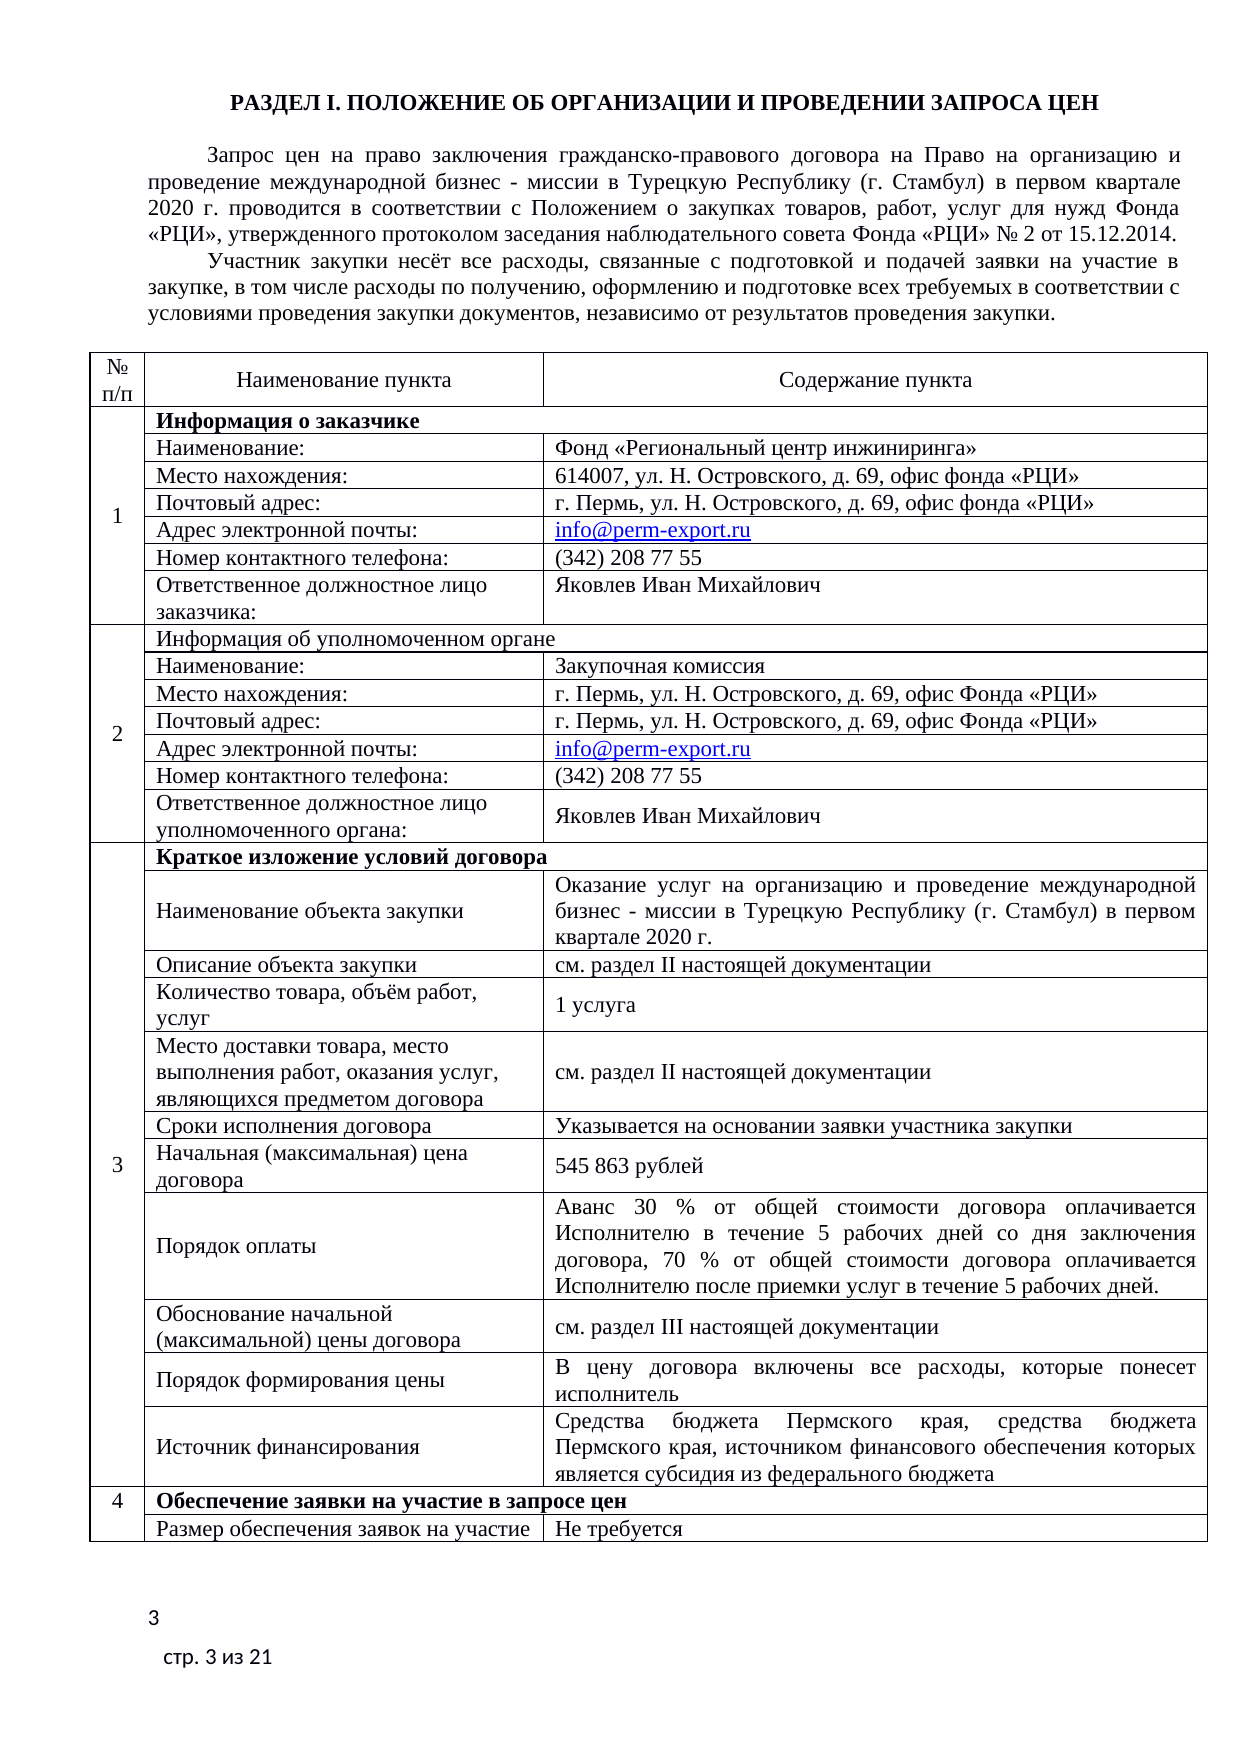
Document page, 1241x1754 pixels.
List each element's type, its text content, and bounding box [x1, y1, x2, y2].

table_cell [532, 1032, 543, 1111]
table_cell Номер контактного телефона: [145, 544, 543, 570]
table_cell см. раздел II настоящей документации [544, 1032, 1207, 1111]
table_cell Ответственное должностное лицо уполномоченного органа: [145, 790, 543, 842]
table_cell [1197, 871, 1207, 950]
table_cell г. Пермь, ул. Н. Островского, д. 69, офис Фонда «РЦИ» [544, 680, 1207, 706]
table_cell Ответственное должностное лицо заказчика: [145, 571, 543, 624]
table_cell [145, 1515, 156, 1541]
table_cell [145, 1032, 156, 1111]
table_cell info@perm-export.ru [544, 735, 1207, 761]
table_cell Почтовый адрес: [145, 707, 543, 734]
table_cell Указывается на основании заявки участника закупки [544, 1112, 1207, 1138]
text РАЗДЕЛ I. ПОЛОЖЕНИЕ ОБ ОРГАНИЗАЦИИ И ПРОВЕДЕНИИ ЗАПРОСА ЦЕН [148, 89, 1181, 115]
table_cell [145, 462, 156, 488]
table_cell Фонд «Региональный центр инжиниринга» [544, 434, 1207, 461]
table_cell 1 услуга [544, 978, 1207, 1031]
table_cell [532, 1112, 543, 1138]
table_cell Адрес электронной почты: [145, 735, 543, 761]
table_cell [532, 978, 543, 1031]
table_header Содержание пункта [544, 353, 1207, 406]
table_cell Закупочная комиссия [544, 653, 1207, 679]
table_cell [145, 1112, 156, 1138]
table_cell Порядок оплаты [145, 1193, 543, 1298]
table_header №п/п [91, 353, 144, 406]
table_cell г. Пермь, ул. Н. Островского, д. 69, офис фонда «РЦИ» [544, 489, 1207, 516]
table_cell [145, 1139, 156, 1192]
text Запрос цен на право заключения гражданско-правового договора на Право на организацию и проведение международной бизнес - миссии в Турецкую Республику (г. Стамбул) в первом квартале 2020 г. проводится в соответствии с Положением о закупках товаров, работ, услуг для нужд Фонда «РЦИ», утвержденного протоколом заседания наблюдательного совета Фонда «РЦИ» № 2 от 15.12.2014. [148, 141, 1181, 247]
table_cell info@perm-export.ru [544, 517, 1207, 543]
table_cell Порядок формирования цены [145, 1353, 543, 1406]
table_cell Не требуется [544, 1515, 1207, 1541]
text Участник закупки несёт все расходы, связанные с подготовкой и подачей заявки на участие в закупке, в том числе расходы по получению, оформлению и подготовке всех требуемых в соответствии с условиями проведения закупки документов, независимо от результатов проведения закупки. [148, 247, 1181, 326]
table_cell г. Пермь, ул. Н. Островского, д. 69, офис Фонда «РЦИ» [544, 707, 1207, 734]
table_cell 3 [91, 843, 144, 1486]
table_cell Место нахождения: [145, 680, 543, 706]
table_cell 2 [91, 625, 144, 842]
table_cell Аванс 30 % от общей стоимости договора оплачивается Исполнителю в течение 5 рабочих дней со дня заключения договора, 70 % от общей стоимости договора оплачивается Исполнителю после приемки услуг в течение 5 рабочих дней. [544, 1193, 1207, 1298]
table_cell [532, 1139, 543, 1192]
table_cell Краткое изложение условий договора [145, 843, 1207, 869]
table_cell см. раздел III настоящей документации [544, 1300, 1207, 1352]
table_cell Адрес электронной почты: [145, 517, 543, 543]
table_cell Яковлев Иван Михайлович [544, 790, 1207, 842]
table_cell Яковлев Иван Михайлович [544, 571, 1207, 624]
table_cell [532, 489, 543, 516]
table_cell Наименование: [145, 653, 543, 679]
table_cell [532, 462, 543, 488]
table_cell 614007, ул. Н. Островского, д. 69, офис фонда «РЦИ» [544, 462, 1207, 488]
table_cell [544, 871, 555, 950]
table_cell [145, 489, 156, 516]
table_cell 4 [91, 1487, 144, 1541]
table_cell Номер контактного телефона: [145, 762, 543, 788]
table_cell В цену договора включены все расходы, которые понесет исполнитель [544, 1353, 1207, 1406]
table_cell Источник финансирования [145, 1407, 543, 1486]
table_cell Информация о заказчике [145, 407, 1207, 433]
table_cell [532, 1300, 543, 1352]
table_header Наименование пункта [145, 353, 543, 406]
table_cell Наименование объекта закупки [145, 871, 543, 950]
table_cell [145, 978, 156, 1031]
table_cell 1 [91, 407, 144, 624]
table_cell Информация об уполномоченном органе [145, 625, 1207, 651]
table_cell Описание объекта закупки [145, 951, 543, 977]
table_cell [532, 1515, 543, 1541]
table_cell 545 863 рублей [544, 1139, 1207, 1192]
table_cell Средства бюджета Пермского края, средства бюджета Пермского края, источником финансового обеспечения которых является субсидия из федерального бюджета [544, 1407, 1207, 1486]
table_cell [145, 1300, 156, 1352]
table_cell (342) 208 77 55 [544, 762, 1207, 788]
table_cell см. раздел II настоящей документации [544, 951, 1207, 977]
table_cell Обеспечение заявки на участие в запросе цен [145, 1487, 1207, 1513]
table_cell (342) 208 77 55 [544, 544, 1207, 570]
